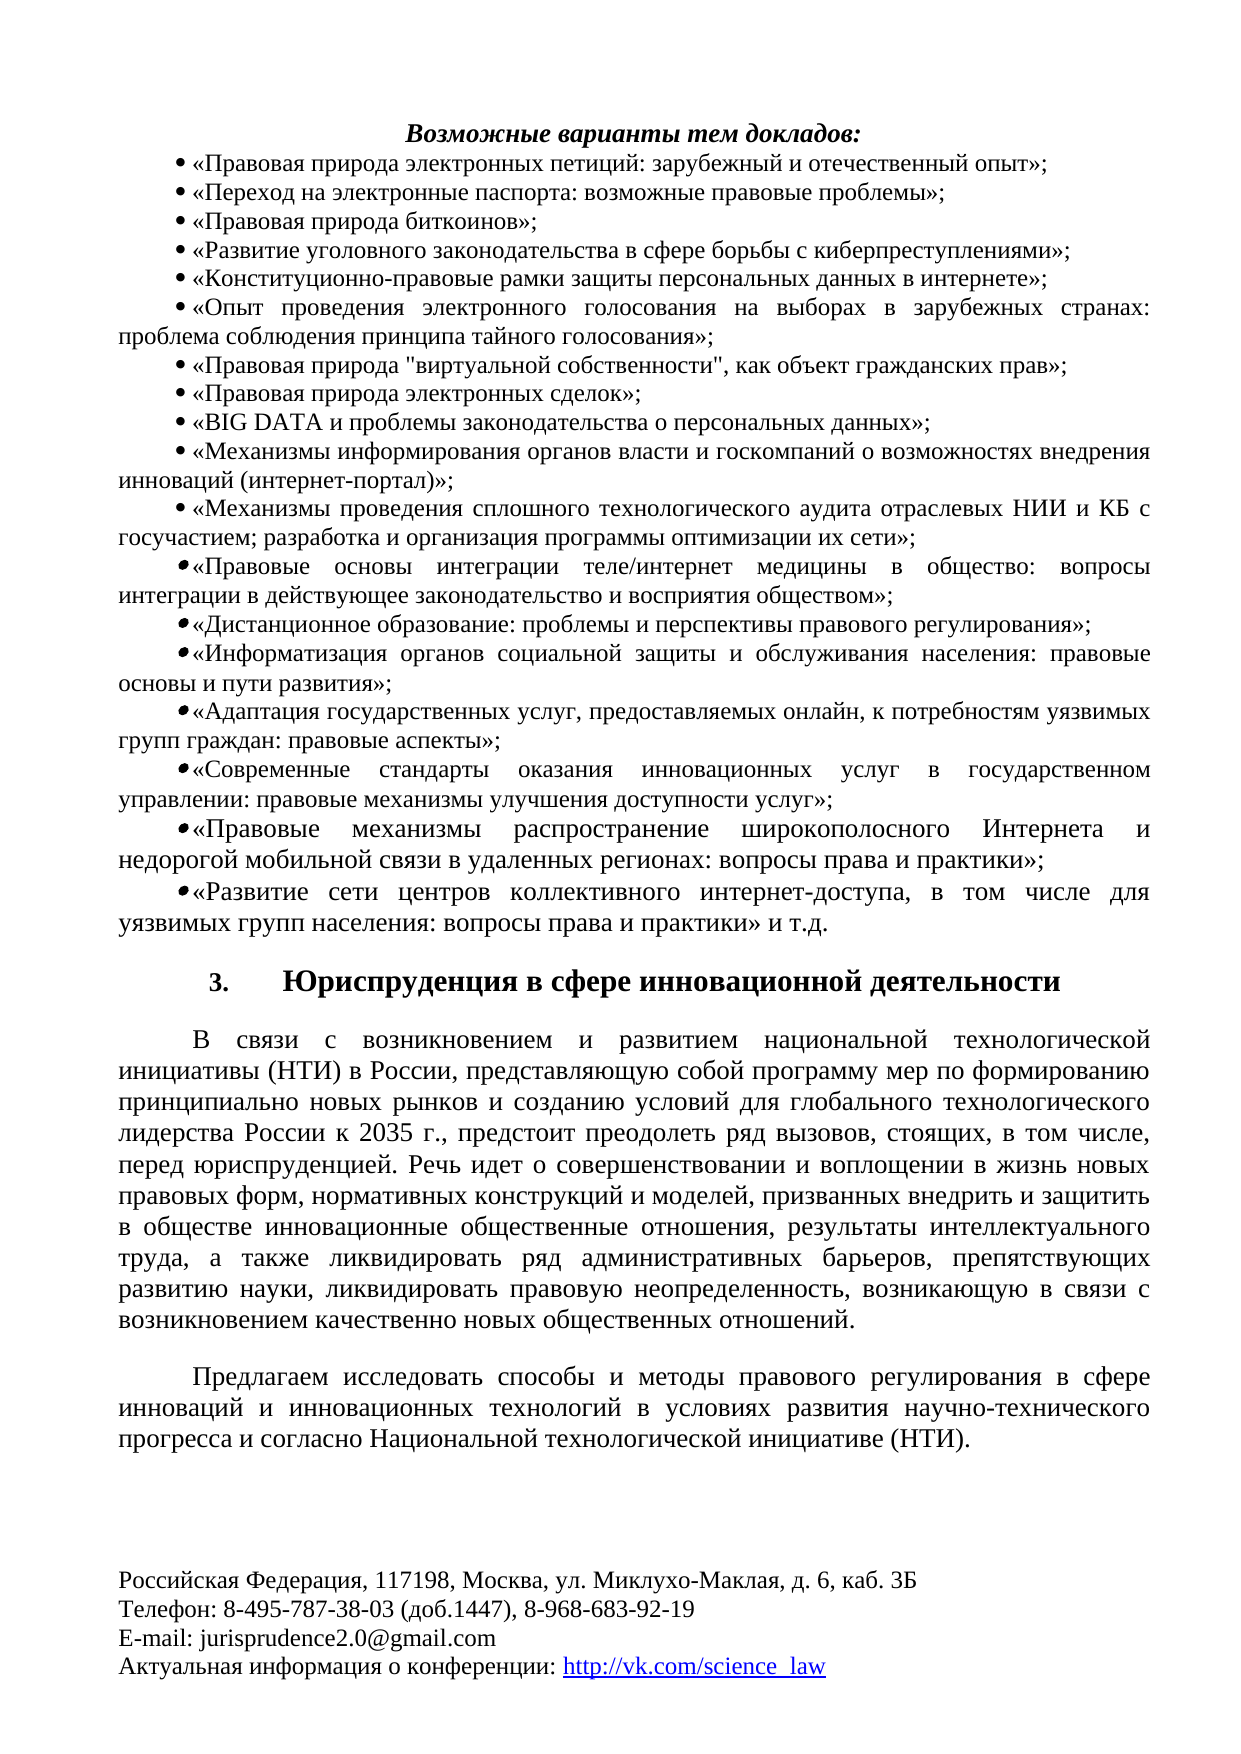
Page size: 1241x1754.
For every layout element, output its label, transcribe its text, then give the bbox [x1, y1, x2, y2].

list «Современные стандарты оказания инновационных услуг в государственном управлении: правовые механизмы улучшения доступности услуг»; [118, 754, 1152, 812]
list «Правовые основы интеграции теле/интернет медицины в общество: вопросы интеграции в действующее законодательство и восприятия обществом»; [118, 551, 1152, 609]
text Предлагаем исследовать способы и методы правового регулирования в сфере инноваций и инновационных технологий в условиях развития научно-технического прогресса и согласно Национальной технологической инициативе (НТИ). [118, 1359, 1152, 1453]
list «Правовая природа электронных сделок»; [118, 378, 1152, 407]
list «Развитие уголовного законодательства в сфере борьбы с киберпреступлениями»; [118, 235, 1152, 263]
list «Информатизация органов социальной защиты и обслуживания населения: правовые основы и пути развития»; [118, 638, 1152, 696]
list «Опыт проведения электронного голосования на выборах в зарубежных странах: проблема соблюдения принципа тайного голосования»; [118, 292, 1152, 350]
list «Адаптация государственных услуг, предоставляемых онлайн, к потребностям уязвимых групп граждан: правовые аспекты»; [118, 696, 1152, 754]
list Возможные варианты тем докладов: [118, 117, 1152, 148]
list «Правовая природа биткоинов»; [118, 206, 1152, 235]
list «Механизмы проведения сплошного технологического аудита отраслевых НИИ и КБ с госучастием; разработка и организация программы оптимизации их сети»; [118, 493, 1152, 551]
list Юриспруденция в сфере инновационной деятельности [118, 962, 1152, 998]
list «Дистанционное образование: проблемы и перспективы правового регулирования»; [118, 609, 1152, 638]
list «Правовая природа "виртуальной собственности", как объект гражданских прав»; [118, 350, 1152, 378]
list «Развитие сети центров коллективного интернет-доступа, в том числе для уязвимых групп населения: вопросы права и практики» и т.д. [118, 875, 1152, 937]
list «Переход на электронные паспорта: возможные правовые проблемы»; [118, 177, 1152, 206]
list «Конституционно-правовые рамки защиты персональных данных в интернете»; [118, 263, 1152, 292]
list «Правовые механизмы распространение широкополосного Интернета и недорогой мобильной связи в удаленных регионах: вопросы права и практики»; [118, 812, 1152, 875]
text В связи с возникновением и развитием национальной технологической инициативы (НТИ) в России, представляющую собой программу мер по формированию принципиально новых рынков и созданию условий для глобального технологического лидерства России к 2035 г., предстоит преодолеть ряд вызовов, стоящих, в том числе, перед юриспруденцией. Речь идет о совершенствовании и воплощении в жизнь новых правовых форм, нормативных конструкций и моделей, призванных внедрить и защитить в обществе инновационные общественные отношения, результаты интеллектуального труда, а также ликвидировать ряд административных барьеров, препятствующих развитию науки, ликвидировать правовую неопределенность, возникающую в связи с возникновением качественно новых общественных отношений. [118, 1023, 1152, 1334]
list «Механизмы информирования органов власти и госкомпаний о возможностях внедрения инноваций (интернет-портал)»; [118, 436, 1152, 493]
list «BIG DATA и проблемы законодательства о персональных данных»; [118, 407, 1152, 436]
list «Правовая природа электронных петиций: зарубежный и отечественный опыт»; [118, 148, 1152, 177]
